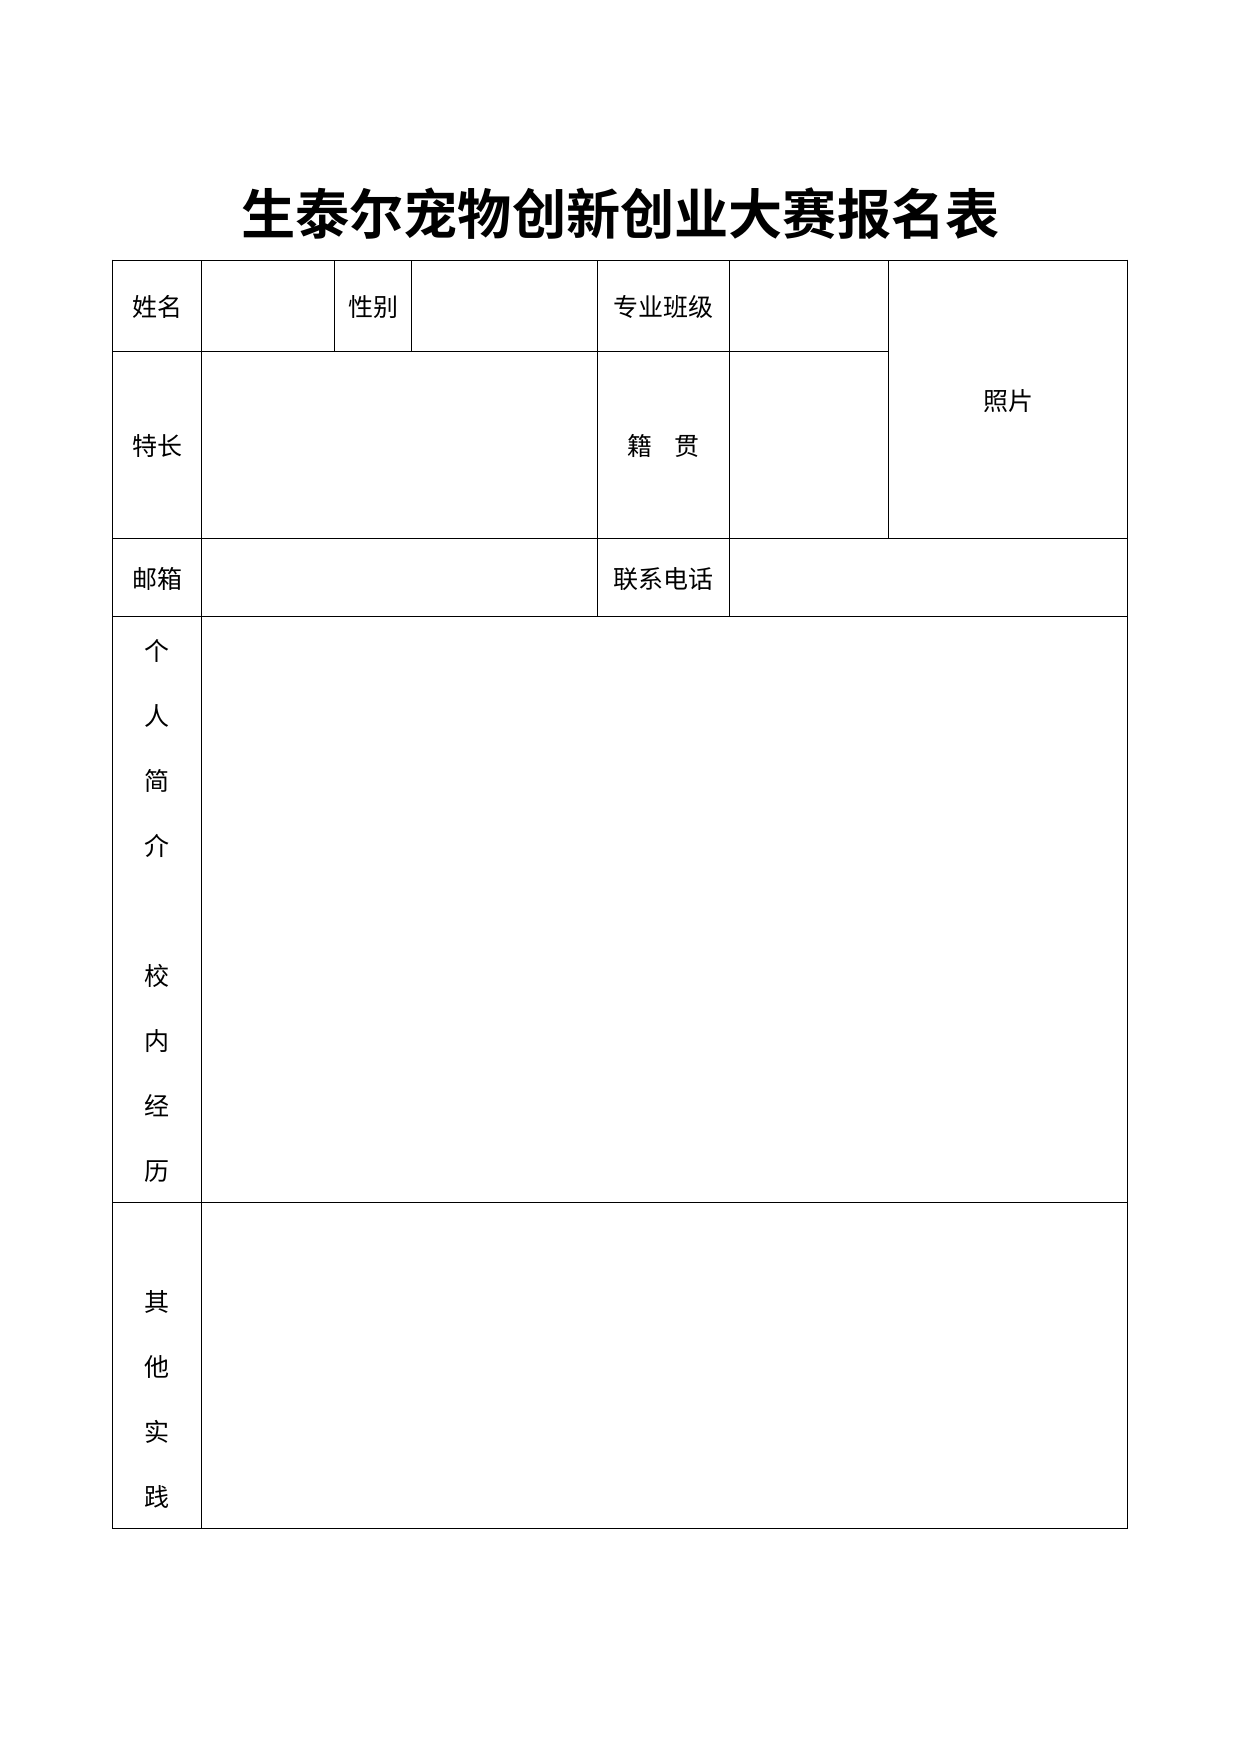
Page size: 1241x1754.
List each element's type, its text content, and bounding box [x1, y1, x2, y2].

table_cell [730, 352, 888, 538]
table_header 性别 [335, 261, 411, 351]
table_cell 个 人 简 介 校 内 经 历 [113, 617, 201, 1202]
table_cell 特长 [113, 352, 201, 538]
table_cell [202, 1203, 1127, 1528]
text 生泰尔宠物创新创业大赛报名表 [187, 162, 1053, 259]
table_cell [202, 617, 1127, 1202]
table_cell 邮箱 [113, 539, 201, 616]
table_cell [730, 539, 1127, 616]
table_header [412, 261, 597, 351]
table_cell [202, 539, 597, 616]
table_header 专业班级 [598, 261, 729, 351]
table_cell 联系电话 [598, 539, 729, 616]
table_cell 其 他 实 践 经 历 [113, 1203, 201, 1528]
table_cell [202, 352, 597, 538]
table_header 照片 [889, 261, 1127, 538]
table_header [202, 261, 334, 351]
table_header [730, 261, 888, 351]
table_header 姓名 [113, 261, 201, 351]
table_cell 籍 贯 [598, 352, 729, 538]
